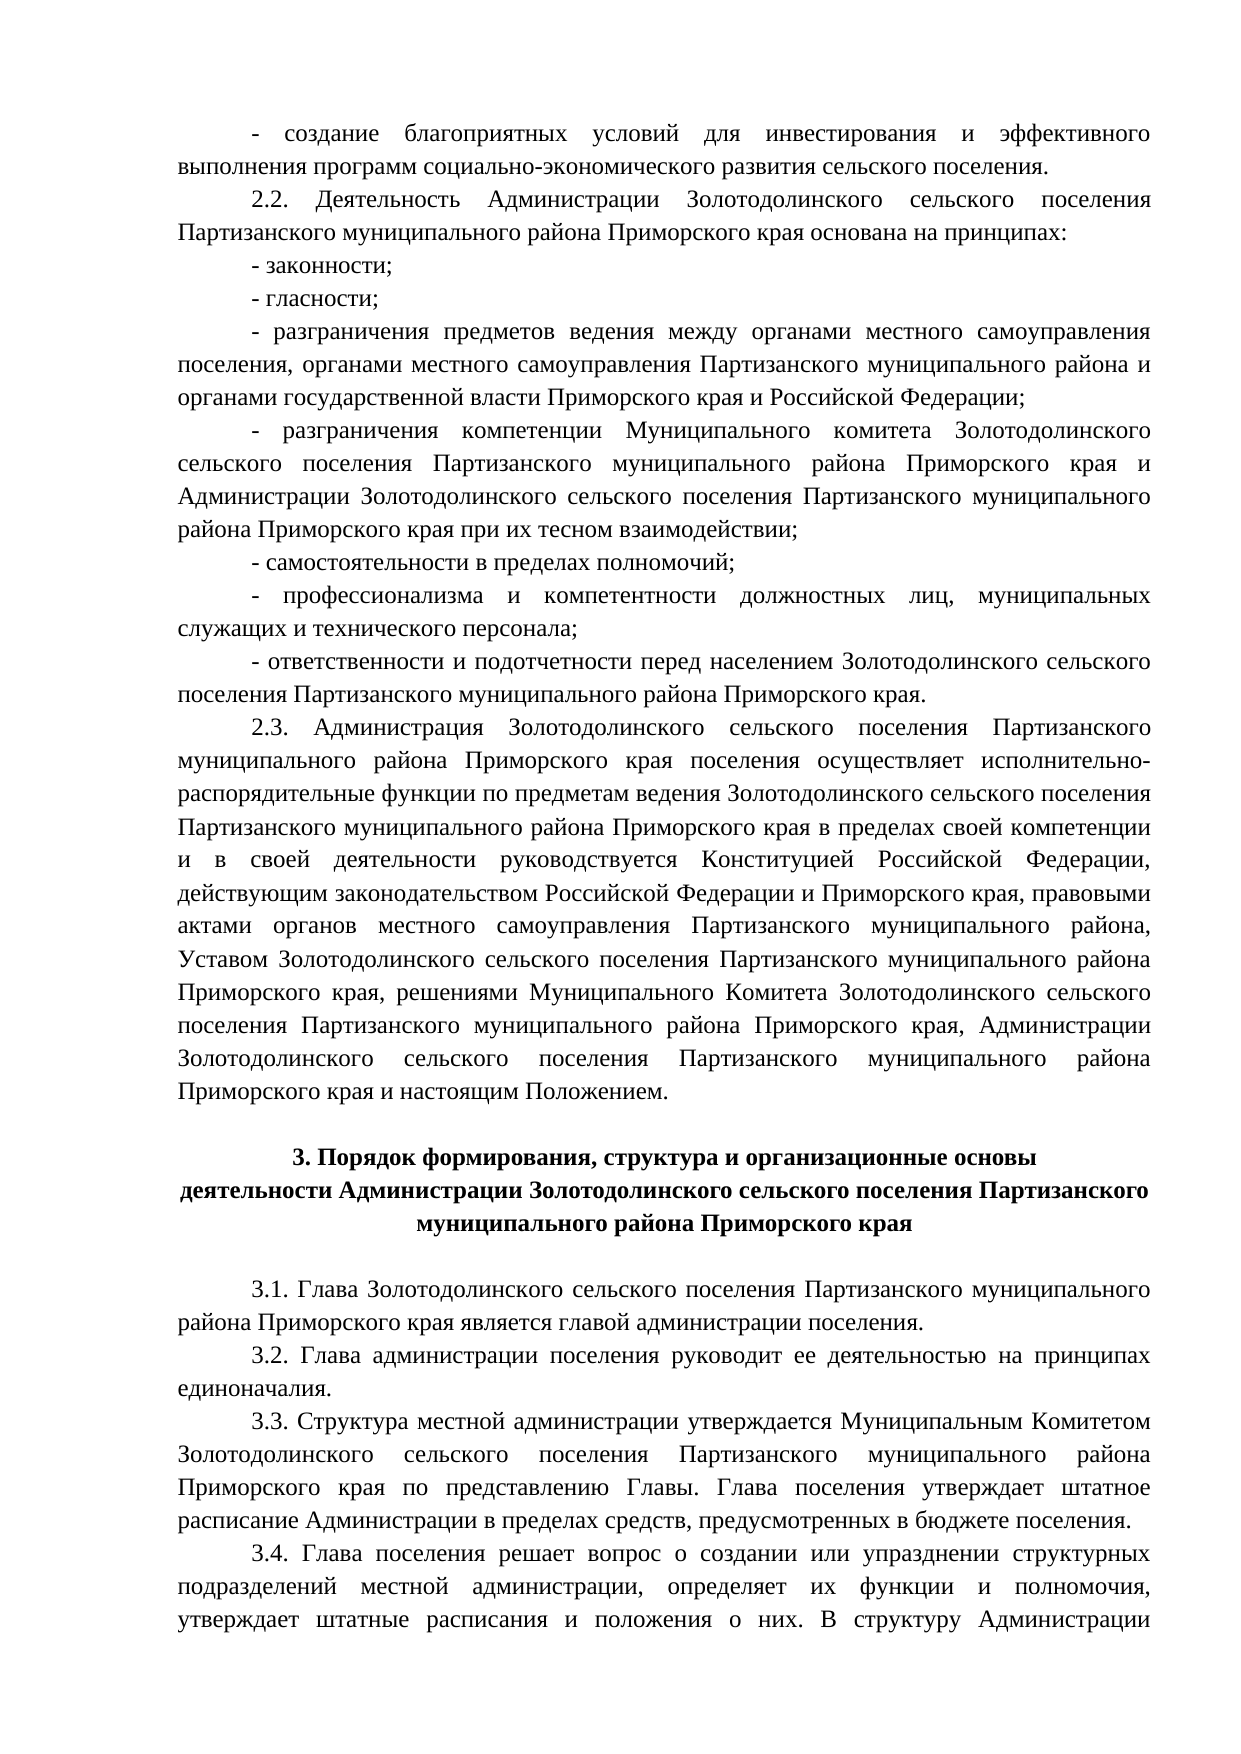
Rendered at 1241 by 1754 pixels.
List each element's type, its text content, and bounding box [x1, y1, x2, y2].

text - самостоятельности в пределах полномочий; [177, 547, 1152, 576]
text - гласности; [177, 283, 1152, 312]
text - разграничения компетенции Муниципального комитета Золотодолинского сельского поселения Партизанского муниципального района Приморского края и Администрации Золотодолинского сельского поселения Партизанского муниципального района Приморского края при их тесном взаимодействии; [177, 415, 1152, 543]
text - профессионализма и компетентности должностных лиц, муниципальных служащих и технического персонала; [177, 580, 1152, 642]
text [177, 1538, 1152, 1633]
text 2.3. Администрация Золотодолинского сельского поселения Партизанского муниципального района Приморского края поселения осуществляет исполнительно-распорядительные функции по предметам ведения Золотодолинского сельского поселения Партизанского муниципального района Приморского края в пределах своей компетенции и в своей деятельности руководствуется Конституцией Российской Федерации, действующим законодательством Российской Федерации и Приморского края, правовыми актами органов местного самоуправления Партизанского муниципального района, Уставом Золотодолинского сельского поселения Партизанского муниципального района Приморского края, решениями Муниципального Комитета Золотодолинского сельского поселения Партизанского муниципального района Приморского края, Администрации Золотодолинского сельского поселения Партизанского муниципального района Приморского края и настоящим Положением. [177, 712, 1152, 1104]
text - ответственности и подотчетности перед населением Золотодолинского сельского поселения Партизанского муниципального района Приморского края. [177, 646, 1152, 708]
text 3.3. Структура местной администрации утверждается Муниципальным Комитетом Золотодолинского сельского поселения Партизанского муниципального района Приморского края по представлению Главы. Глава поселения утверждает штатное расписание Администрации в пределах средств, предусмотренных в бюджете поселения. [177, 1406, 1152, 1534]
text 3.1. Глава Золотодолинского сельского поселения Партизанского муниципального района Приморского края является главой администрации поселения. [177, 1274, 1152, 1336]
text - разграничения предметов ведения между органами местного самоуправления поселения, органами местного самоуправления Партизанского муниципального района и органами государственной власти Приморского края и Российской Федерации; [177, 316, 1152, 411]
subtitle 3. Порядок формирования, структура и организационные основы деятельности Администрации Золотодолинского сельского поселения Партизанского муниципального района Приморского края [177, 1142, 1152, 1237]
text - законности; [177, 250, 1152, 279]
text 3.2. Глава администрации поселения руководит ее деятельностью на принципах единоначалия. [177, 1340, 1152, 1402]
text - создание благоприятных условий для инвестирования и эффективного выполнения программ социально-экономического развития сельского поселения. [177, 118, 1152, 180]
text 2.2. Деятельность Администрации Золотодолинского сельского поселения Партизанского муниципального района Приморского края основана на принципах: [177, 184, 1152, 246]
